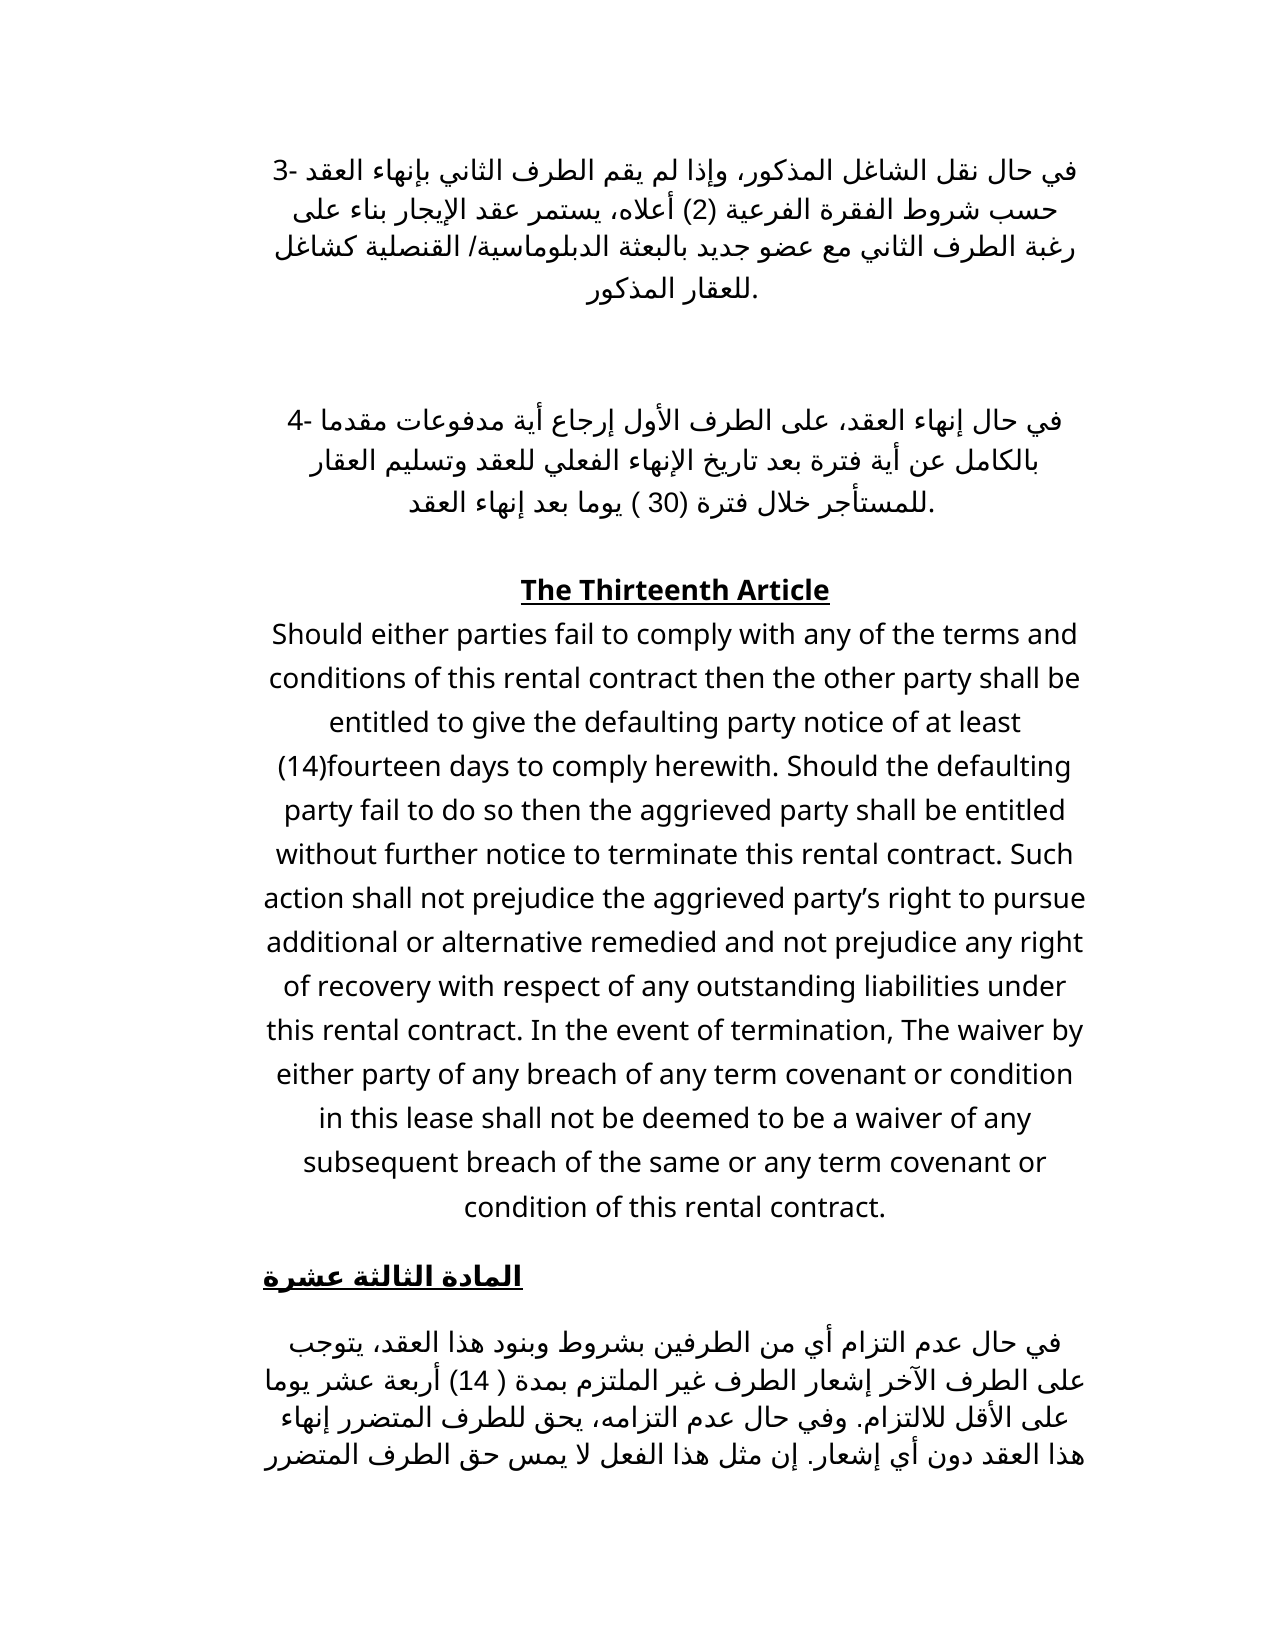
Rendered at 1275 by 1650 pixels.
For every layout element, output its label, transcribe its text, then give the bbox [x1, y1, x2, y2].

text المادة الثالثة عشرة [262, 1260, 1087, 1292]
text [262, 150, 1087, 1225]
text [262, 1326, 1087, 1470]
